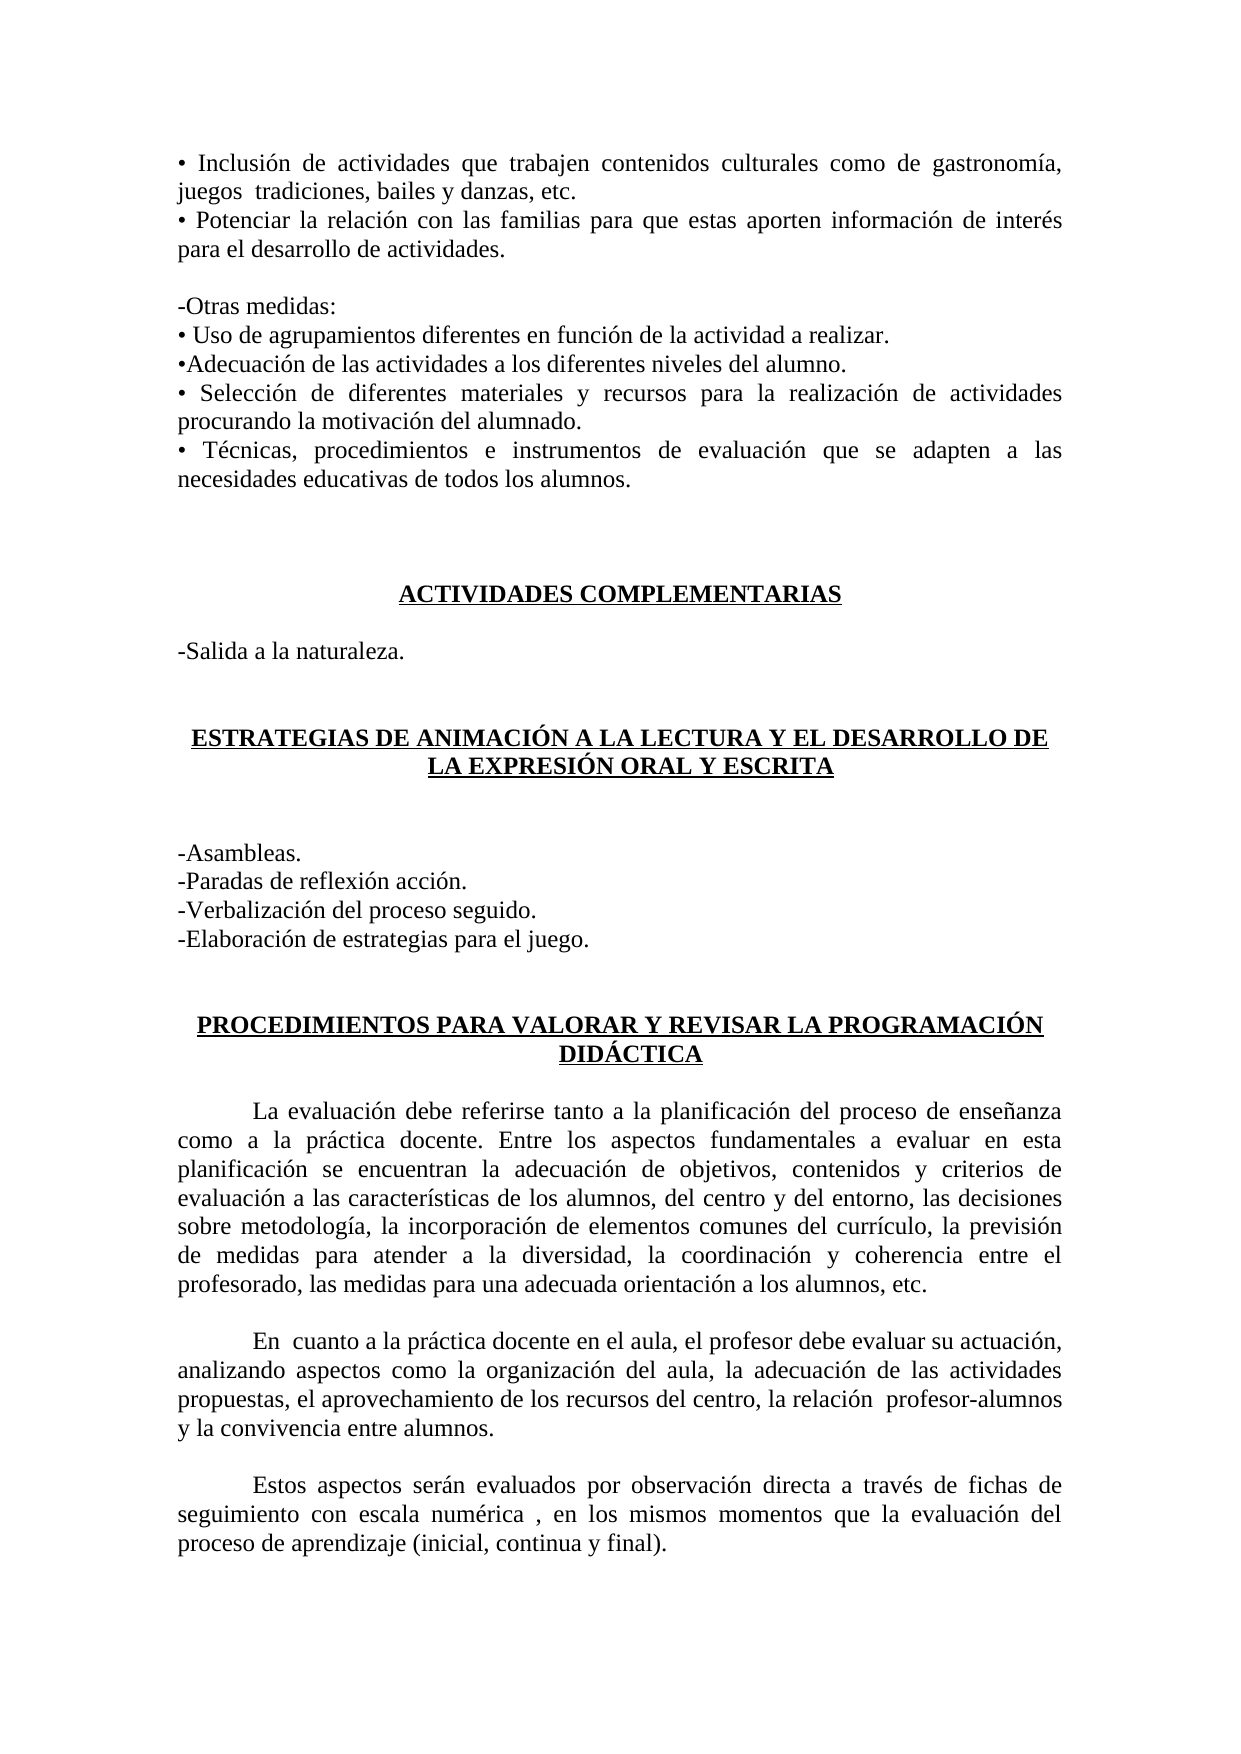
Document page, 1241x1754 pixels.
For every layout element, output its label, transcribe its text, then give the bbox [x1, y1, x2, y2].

text • Uso de agrupamientos diferentes en función de la actividad a realizar. [177, 320, 1063, 349]
text -Verbalización del proceso seguido. [177, 895, 1063, 924]
text • Selección de diferentes materiales y recursos para la realización de actividades procurando la motivación del alumnado. [177, 378, 1063, 435]
text •Adecuación de las actividades a los diferentes niveles del alumno. [177, 349, 1063, 378]
text -Elaboración de estrategias para el juego. [177, 924, 1063, 953]
text -Paradas de reflexión acción. [177, 866, 1063, 895]
text PROCEDIMIENTOS PARA VALORAR Y REVISAR LA PROGRAMACIÓN DIDÁCTICA [177, 1010, 1063, 1068]
text La evaluación debe referirse tanto a la planificación del proceso de enseñanza como a la práctica docente. Entre los aspectos fundamentales a evaluar en esta planificación se encuentran la adecuación de objetivos, contenidos y criterios de evaluación a las características de los alumnos, del centro y del entorno, las decisiones sobre metodología, la incorporación de elementos comunes del currículo, la previsión de medidas para atender a la diversidad, la coordinación y coherencia entre el profesorado, las medidas para una adecuada orientación a los alumnos, etc. [177, 1096, 1063, 1298]
text -Asambleas. [177, 838, 1063, 866]
text • Inclusión de actividades que trabajen contenidos culturales como de gastronomía, juegos tradiciones, bailes y danzas, etc. [177, 148, 1063, 205]
text ESTRATEGIAS DE ANIMACIÓN A LA LECTURA Y EL DESARROLLO DE LA EXPRESIÓN ORAL Y ESCRITA [177, 723, 1063, 780]
text -Otras medidas: [177, 291, 1063, 320]
text Estos aspectos serán evaluados por observación directa a través de fichas de seguimiento con escala numérica , en los mismos momentos que la evaluación del proceso de aprendizaje (inicial, continua y final). [177, 1470, 1063, 1556]
text ACTIVIDADES COMPLEMENTARIAS [177, 579, 1063, 608]
text • Potenciar la relación con las familias para que estas aporten información de interés para el desarrollo de actividades. [177, 205, 1063, 263]
text -Salida a la naturaleza. [177, 636, 1063, 665]
text En cuanto a la práctica docente en el aula, el profesor debe evaluar su actuación, analizando aspectos como la organización del aula, la adecuación de las actividades propuestas, el aprovechamiento de los recursos del centro, la relación profesor-alumnos y la convivencia entre alumnos. [177, 1326, 1063, 1441]
text • Técnicas, procedimientos e instrumentos de evaluación que se adapten a las necesidades educativas de todos los alumnos. [177, 435, 1063, 493]
